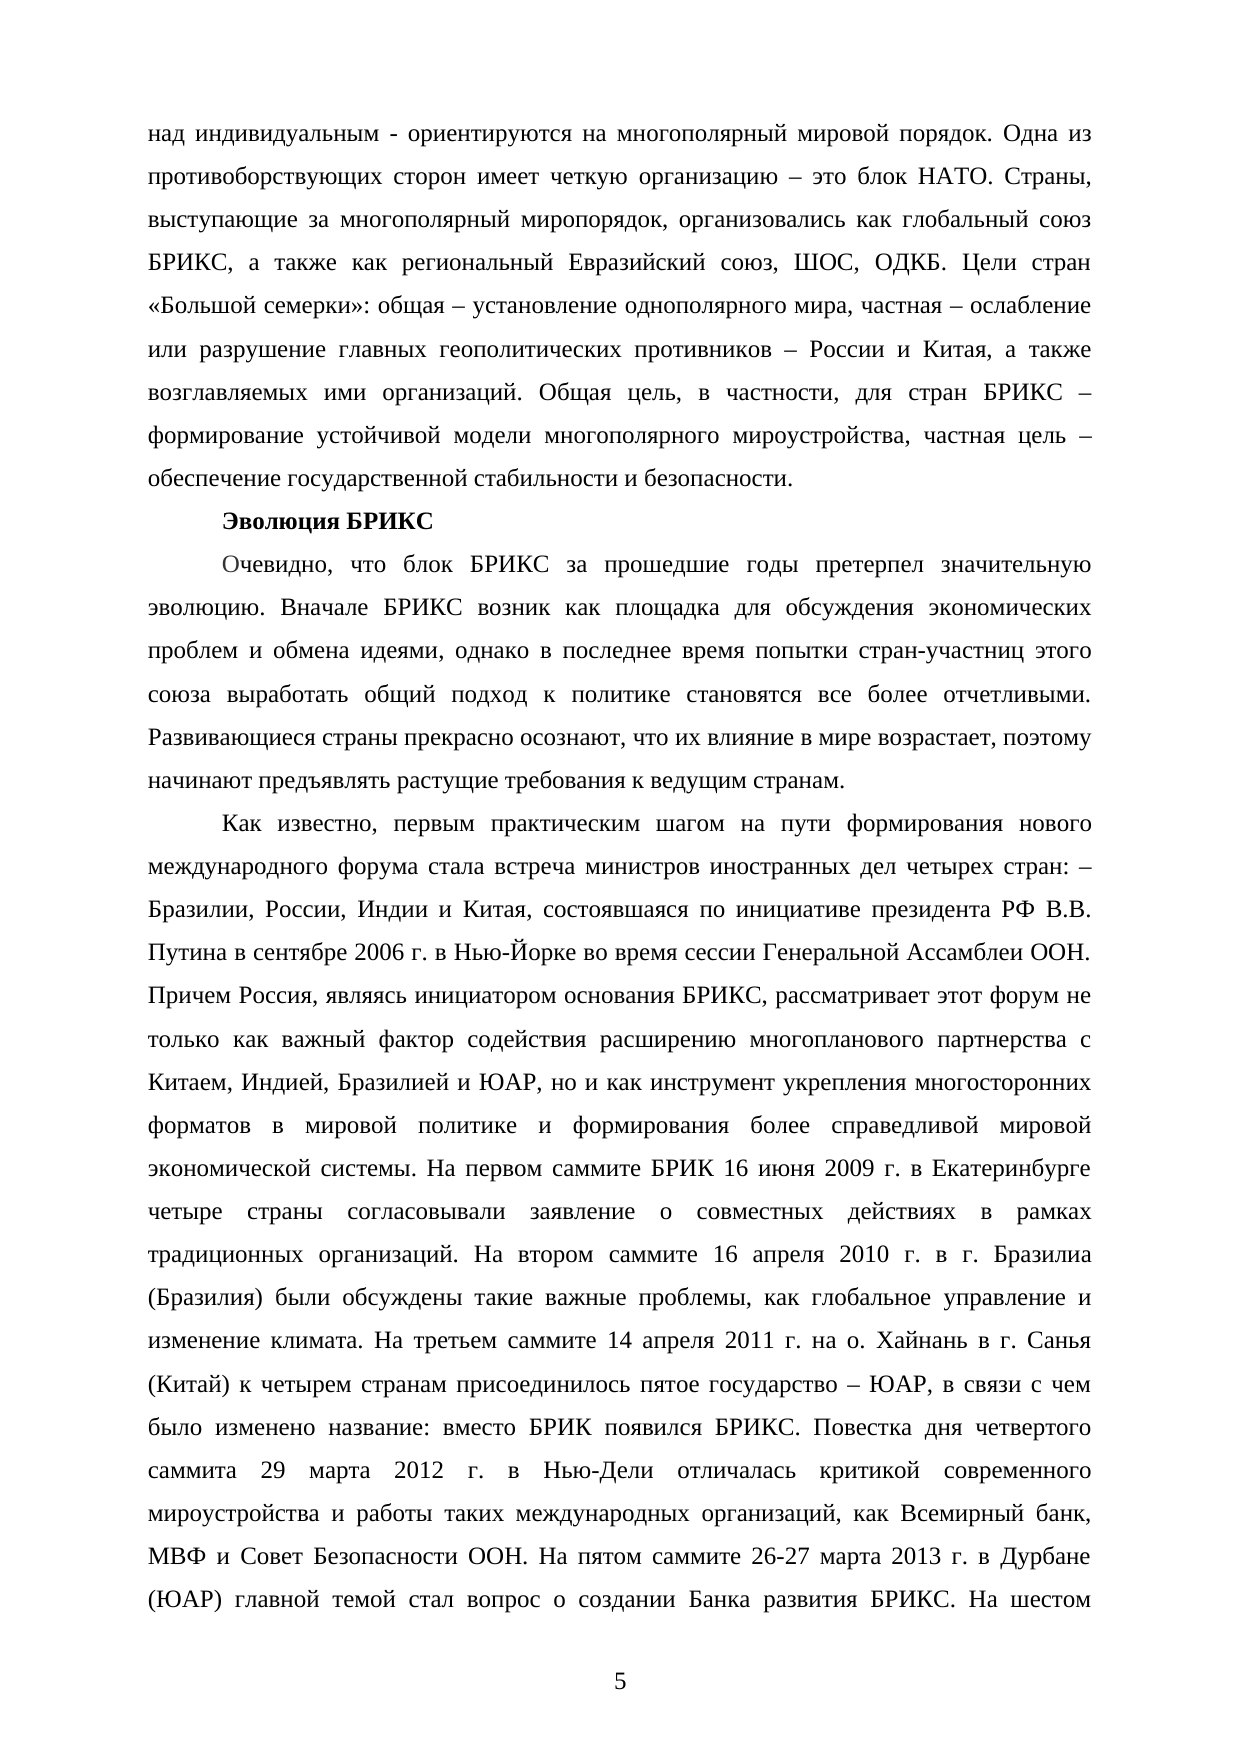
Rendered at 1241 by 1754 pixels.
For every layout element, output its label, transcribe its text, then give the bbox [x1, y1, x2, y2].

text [148, 118, 1092, 492]
text Эволюция БРИКС [148, 506, 1092, 535]
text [148, 808, 1092, 1613]
text Очевидно, что блок БРИКС за прошедшие годы претерпел значительную эволюцию. Вначале БРИКС возник как площадка для обсуждения экономических проблем и обмена идеями, однако в последнее время попытки стран-участниц этого союза выработать общий подход к политике становятся все более отчетливыми. Развивающиеся страны прекрасно осознают, что их влияние в мире возрастает, поэтому начинают предъявлять растущие требования к ведущим странам. [148, 549, 1092, 794]
